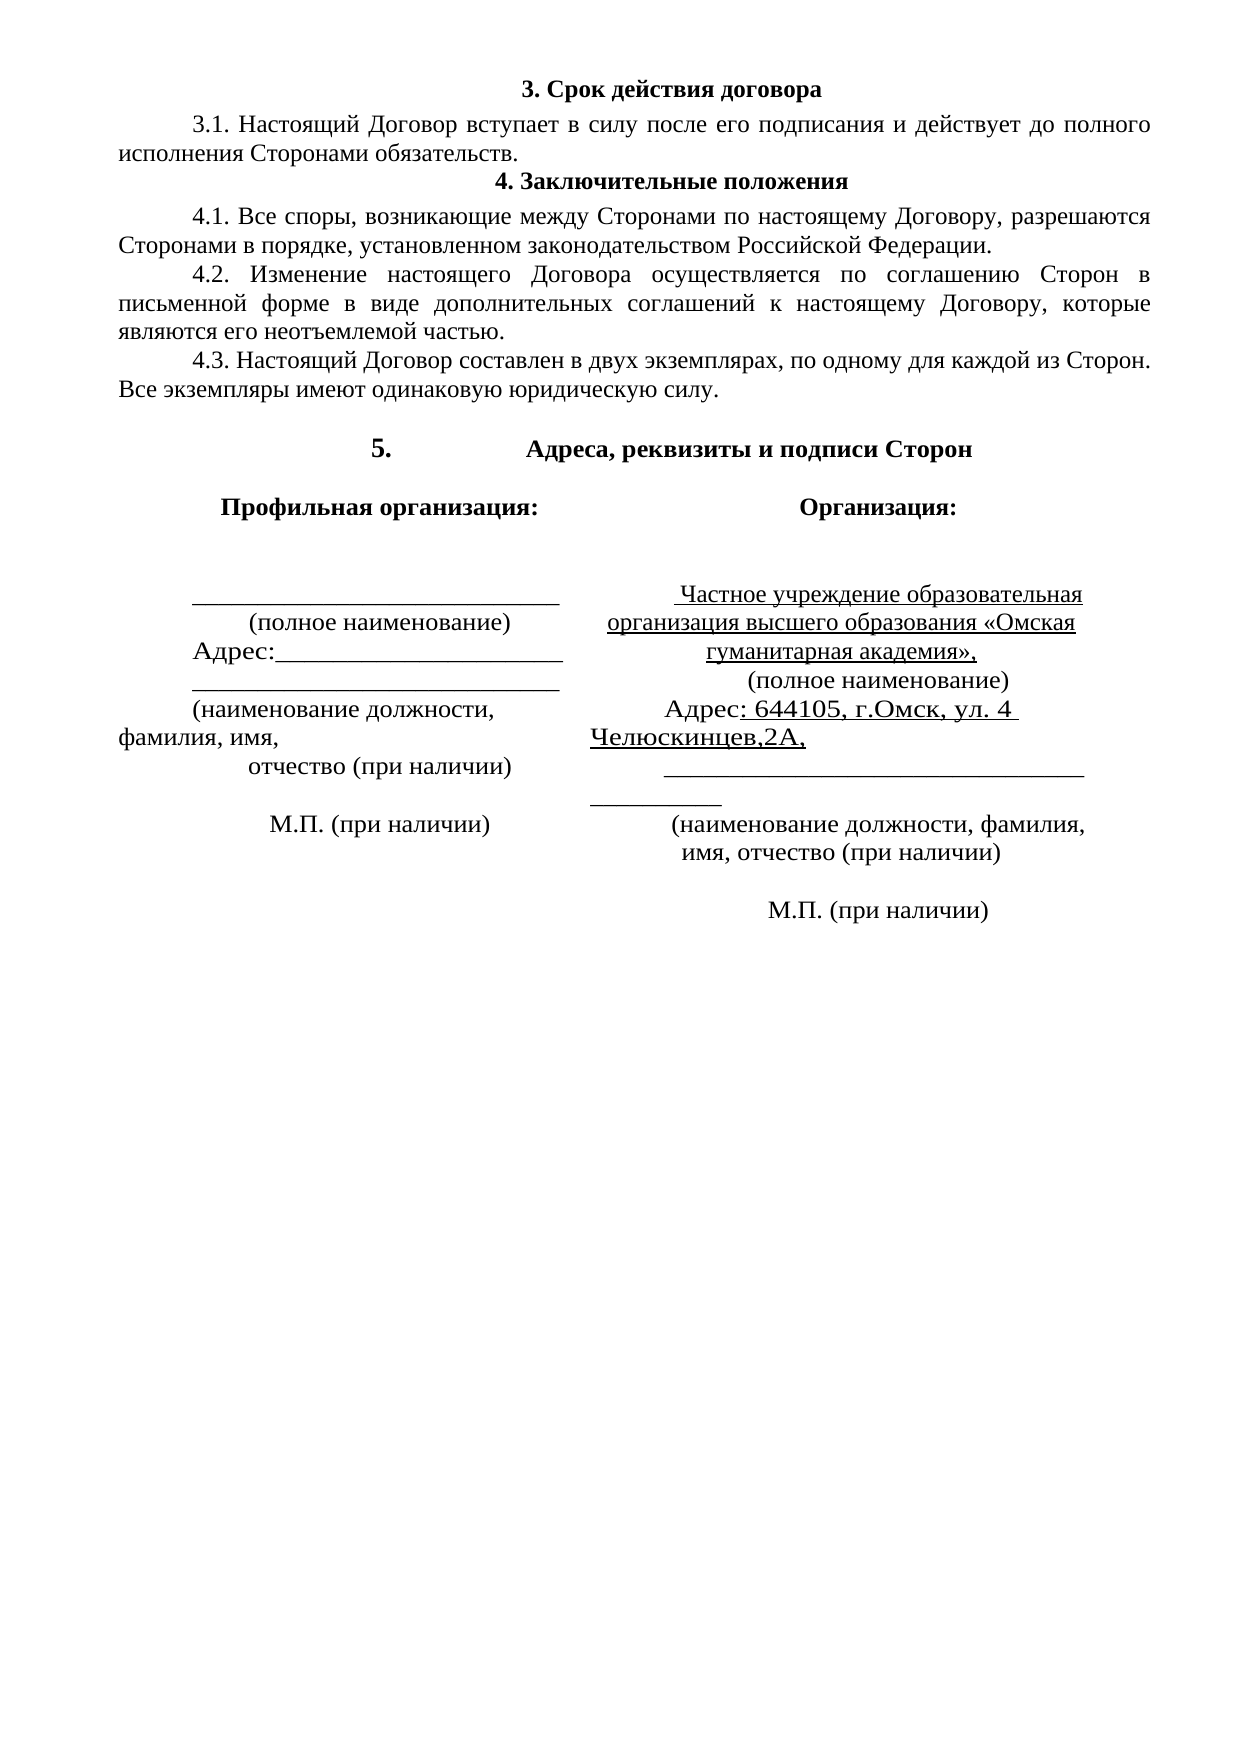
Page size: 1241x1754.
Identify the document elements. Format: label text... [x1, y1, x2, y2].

table_cell ____________________________ (полное наименование) Адрес:____________________ ____________________________ (наименование должности, фамилия, имя, отчество (при наличии) М.П. (при наличии) [107, 550, 579, 952]
table_header Профильная организация: [107, 493, 579, 550]
table_header Организация: [579, 493, 1104, 550]
list Адреса, реквизиты и подписи Сторон [118, 431, 1152, 464]
text 4.3. Настоящий Договор составлен в двух экземплярах, по одному для каждой из Сторон. Все экземпляры имеют одинаковую юридическую силу. [118, 345, 1152, 403]
table_cell Частное учреждение образовательная организация высшего образования «Омская гуманитарная академия», (полное наименование) Адрес: 644105, г.Омск, ул. 4 Челюскинцев,2А, __________________________________________ (наименование должности, фамилия, имя, отчество (при наличии) М.П. (при наличии) [579, 550, 1104, 952]
text 3. Срок действия договора [118, 74, 1152, 103]
text 4. Заключительные положения [118, 166, 1152, 195]
text 3.1. Настоящий Договор вступает в силу после его подписания и действует до полного исполнения Сторонами обязательств. [118, 109, 1152, 166]
text 4.1. Все споры, возникающие между Сторонами по настоящему Договору, разрешаются Сторонами в порядке, установленном законодательством Российской Федерации. [118, 201, 1152, 259]
text 4.2. Изменение настоящего Договора осуществляется по соглашению Сторон в письменной форме в виде дополнительных соглашений к настоящему Договору, которые являются его неотъемлемой частью. [118, 259, 1152, 345]
